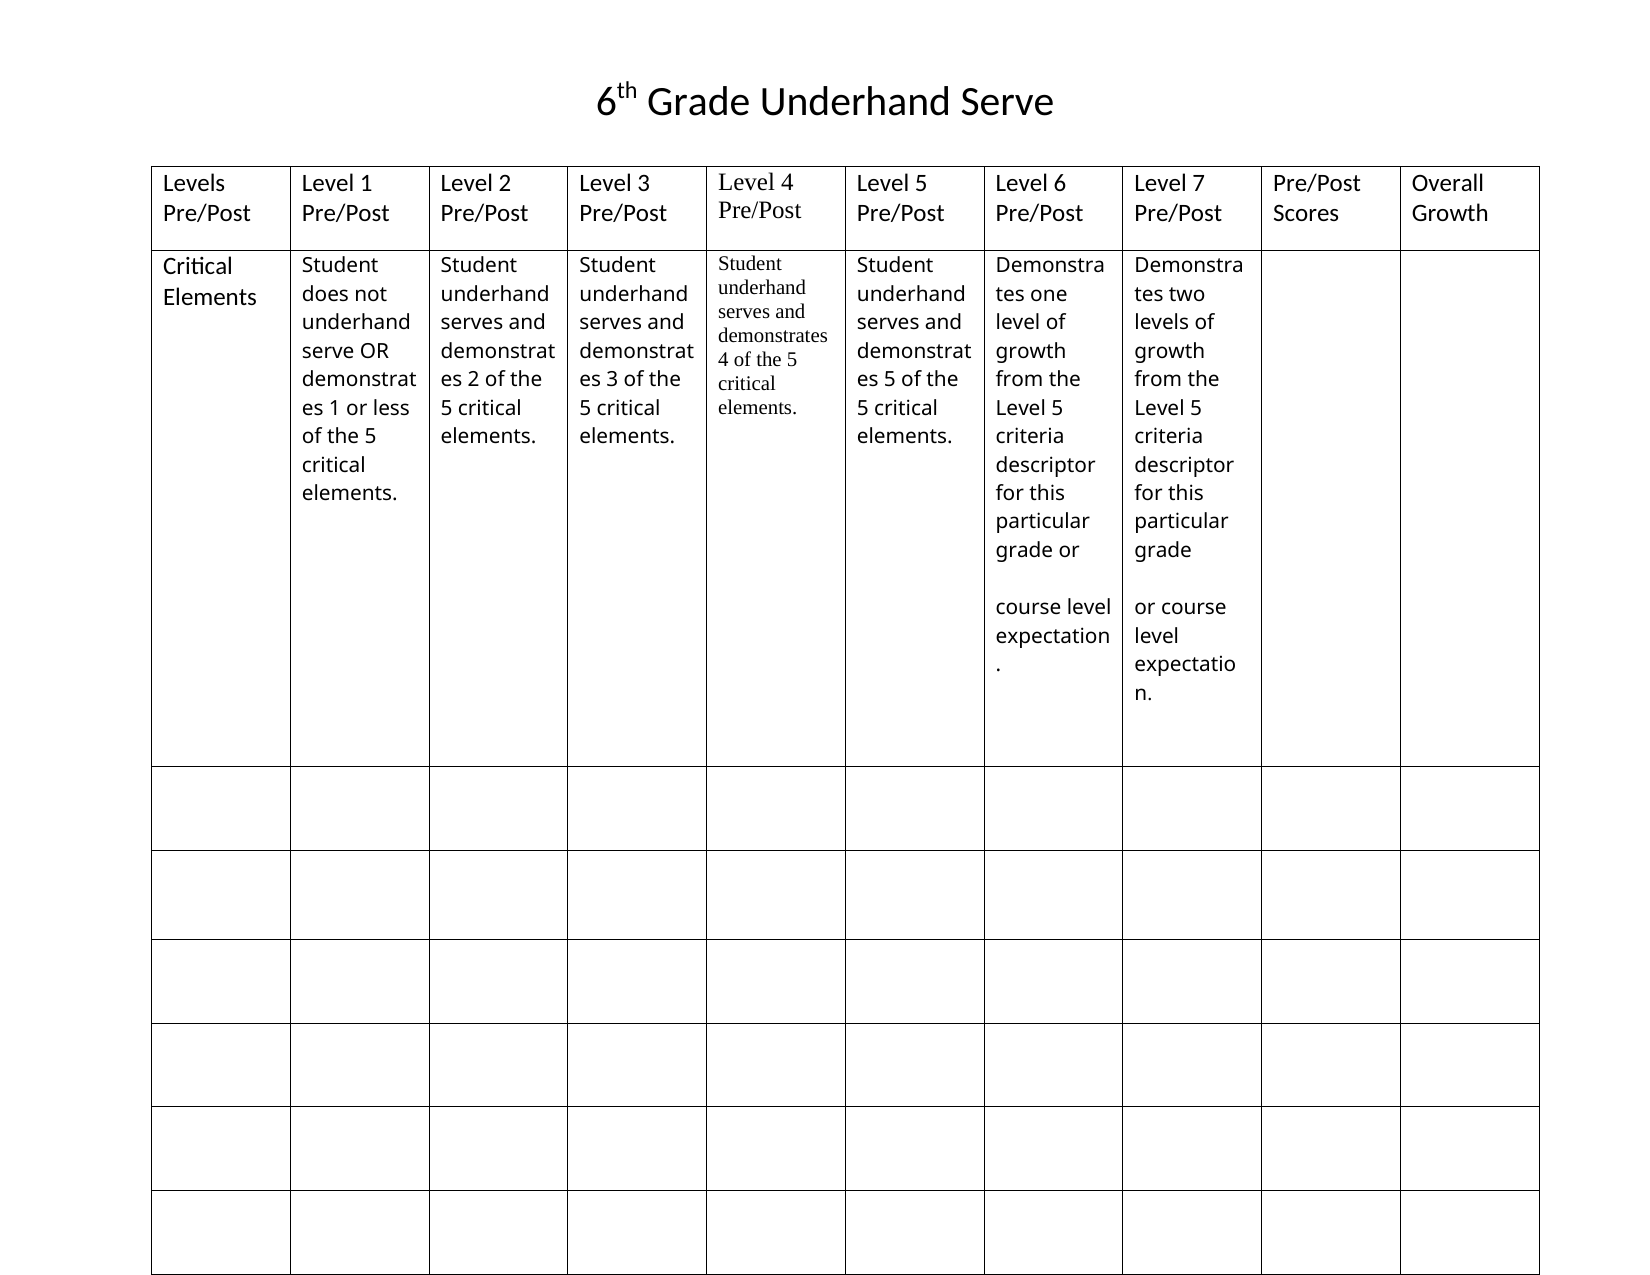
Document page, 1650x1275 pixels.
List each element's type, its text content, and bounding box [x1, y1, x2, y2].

table_cell [985, 1191, 1122, 1274]
table_cell [1123, 851, 1261, 938]
table_cell [846, 1191, 984, 1274]
table_cell [846, 1024, 984, 1106]
table_cell [1262, 1107, 1400, 1190]
table_cell [1401, 1191, 1539, 1274]
table_header Level 6 Pre/Post [985, 167, 1122, 249]
table_cell [1123, 1024, 1261, 1106]
table_cell [430, 851, 567, 938]
table_cell [1262, 1191, 1400, 1274]
table_cell [430, 1191, 567, 1274]
table_header Level 5 Pre/Post [846, 167, 984, 249]
table_cell [430, 940, 567, 1022]
table_cell [707, 1191, 845, 1274]
table_header Level 7 Pre/Post [1123, 167, 1261, 249]
table_cell [707, 1024, 845, 1106]
table_cell [707, 767, 845, 850]
table_cell [1401, 1107, 1539, 1190]
table_header Level 1 Pre/Post [291, 167, 429, 249]
table_cell Demonstrates two levels of growth from the Level 5 criteria descriptor for this particular grade or course level expectation. [1123, 251, 1261, 766]
table_cell [1401, 251, 1539, 766]
table_cell [1123, 1107, 1261, 1190]
table_cell [707, 1107, 845, 1190]
table_cell [430, 767, 567, 850]
table_cell [430, 1024, 567, 1106]
table_cell [1262, 940, 1400, 1022]
table_cell [430, 1107, 567, 1190]
table_cell [1401, 767, 1539, 850]
table_header Level 2 Pre/Post [430, 167, 567, 249]
table_cell [985, 940, 1122, 1022]
table_cell [568, 851, 706, 938]
table_cell [152, 851, 290, 938]
table_cell Student underhand serves and demonstrates 2 of the 5 critical elements. [430, 251, 567, 766]
table_cell [846, 767, 984, 850]
table_cell [1262, 251, 1400, 766]
table_cell [152, 1191, 290, 1274]
table_cell [1262, 1024, 1400, 1106]
table_cell [985, 1107, 1122, 1190]
table_cell [1123, 1191, 1261, 1274]
table_cell Critical Elements [152, 251, 290, 766]
table_cell [291, 1107, 429, 1190]
table_header Levels Pre/Post [152, 167, 290, 249]
table_header Level 3 Pre/Post [568, 167, 706, 249]
table_cell [985, 767, 1122, 850]
table_cell [1401, 851, 1539, 938]
table_cell [1123, 940, 1261, 1022]
table_cell Student underhand serves and demonstrates 3 of the 5 critical elements. [568, 251, 706, 766]
table_cell [152, 1024, 290, 1106]
table_cell [291, 851, 429, 938]
table_cell [846, 1107, 984, 1190]
table_cell [1262, 851, 1400, 938]
table_cell Student underhand serves and demonstrates 5 of the 5 critical elements. [846, 251, 984, 766]
table_cell [152, 1107, 290, 1190]
table_cell [707, 851, 845, 938]
table_header Level 4 Pre/Post [707, 167, 845, 249]
table_cell [568, 1191, 706, 1274]
table_cell [291, 1024, 429, 1106]
table_cell Student underhand serves and demonstrates 4 of the 5 critical elements. [707, 251, 845, 766]
table_cell [846, 940, 984, 1022]
table_cell [985, 851, 1122, 938]
table_cell [985, 1024, 1122, 1106]
table_cell Student does not underhand serve OR demonstrates 1 or less of the 5 critical elements. [291, 251, 429, 766]
table_cell [1401, 1024, 1539, 1106]
table_cell Demonstrates one level of growth from the Level 5 criteria descriptor for this particular grade or course level expectation. [985, 251, 1122, 766]
table_cell [152, 767, 290, 850]
table_cell [568, 1107, 706, 1190]
table_cell [152, 940, 290, 1022]
table_cell [291, 767, 429, 850]
table_header Pre/Post Scores [1262, 167, 1400, 249]
table_cell [1262, 767, 1400, 850]
table_cell [1401, 940, 1539, 1022]
table_cell [568, 1024, 706, 1106]
table_cell [846, 851, 984, 938]
table_cell [291, 940, 429, 1022]
table_cell [1123, 767, 1261, 850]
table_cell [291, 1191, 429, 1274]
table_header Overall Growth [1401, 167, 1539, 249]
table_cell [568, 767, 706, 850]
table_cell [707, 940, 845, 1022]
table_cell [568, 940, 706, 1022]
